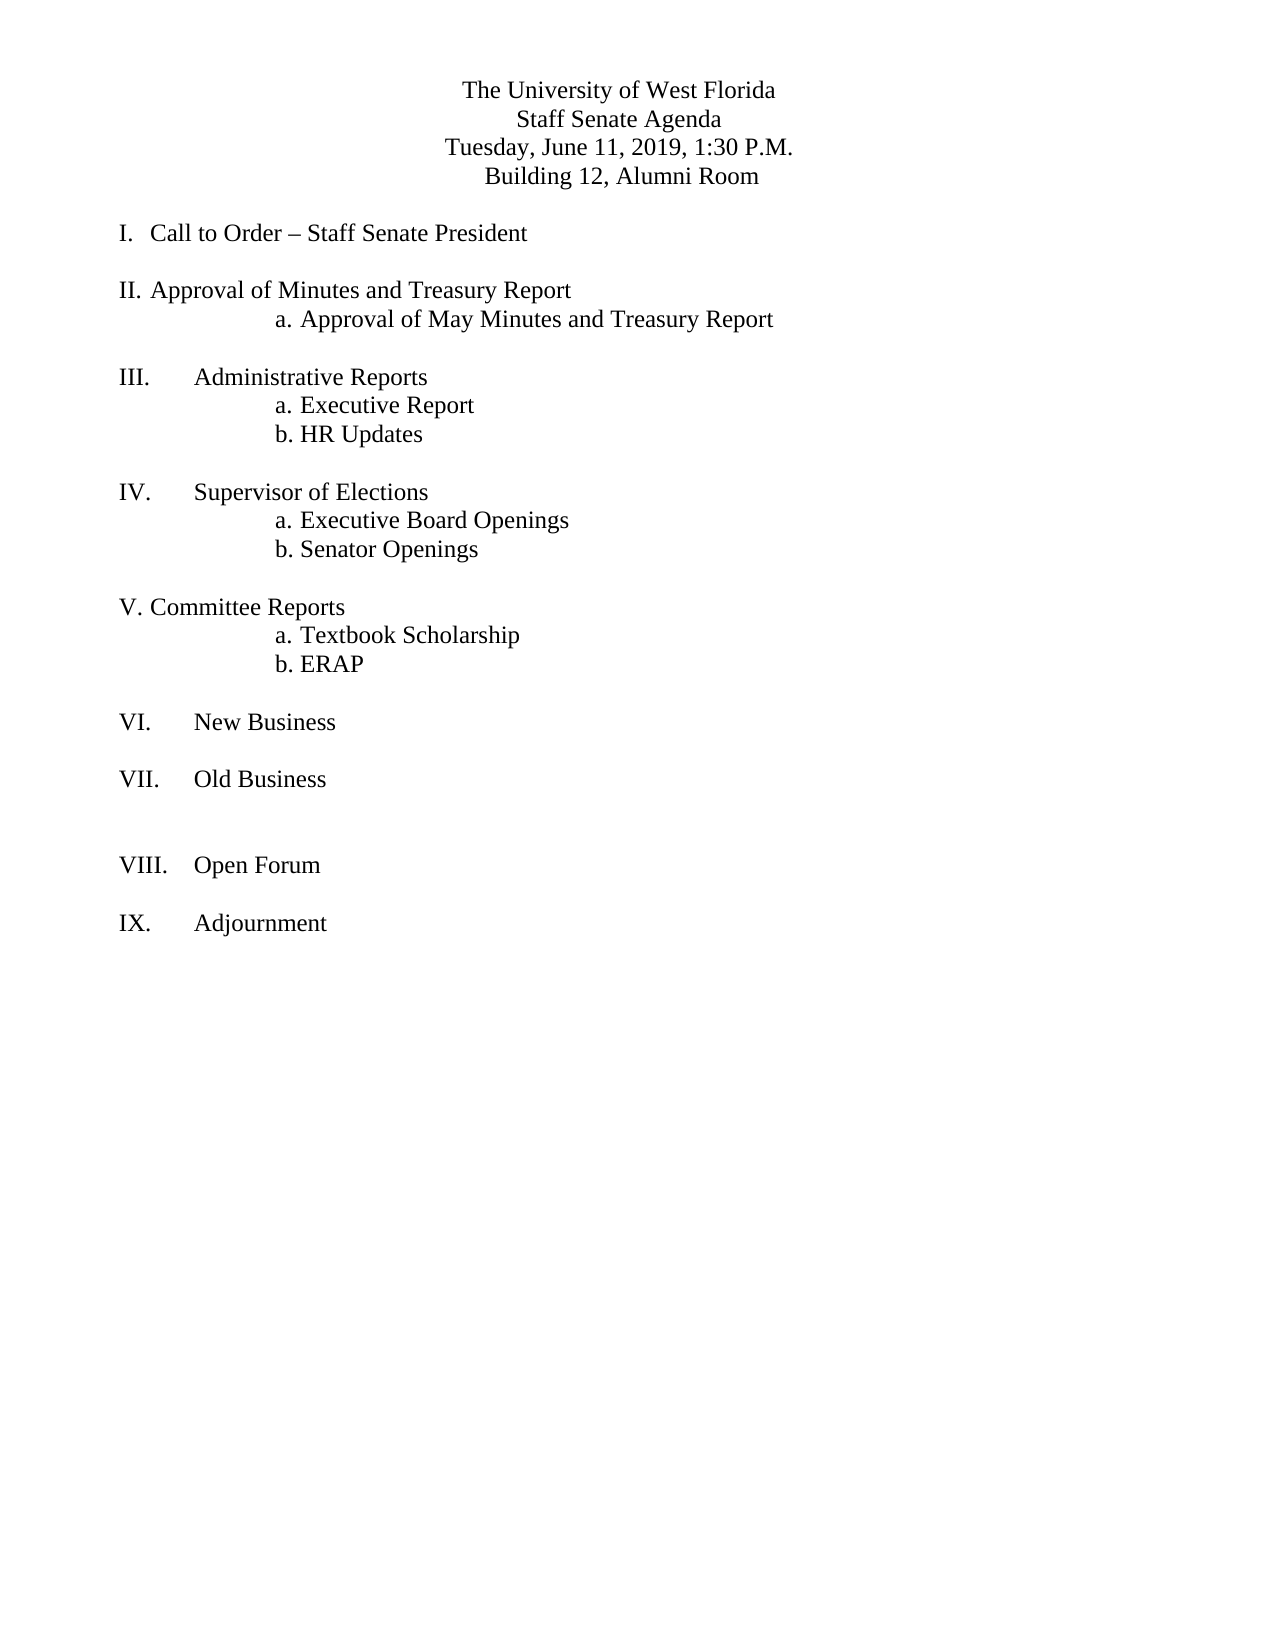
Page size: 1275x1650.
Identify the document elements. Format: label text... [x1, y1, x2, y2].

list Administrative Reports [119, 362, 1125, 391]
list Open Forum [119, 851, 1125, 879]
list Approval of Minutes and Treasury Report [119, 276, 1125, 304]
list Old Business [119, 764, 1125, 793]
list Adjournment [119, 908, 1125, 937]
list Executive Board Openings [231, 506, 1125, 534]
list ERAP [231, 649, 1125, 678]
list Supervisor of Elections [119, 477, 1125, 506]
list HR Updates [231, 419, 1125, 448]
text The University of West Florida [112, 75, 1125, 104]
text Building 12, Alumni Room [119, 161, 1125, 190]
list Textbook Scholarship [231, 621, 1125, 649]
list Committee Reports [119, 592, 1125, 621]
list Call to Order – Staff Senate President [119, 218, 1125, 247]
list Approval of May Minutes and Treasury Report [231, 304, 1125, 333]
text Staff Senate Agenda [112, 104, 1125, 132]
list Executive Report [231, 391, 1125, 419]
list Senator Openings [231, 534, 1125, 563]
text Tuesday, June 11, 2019, 1:30 P.M. [112, 132, 1125, 161]
list New Business [119, 707, 1125, 736]
